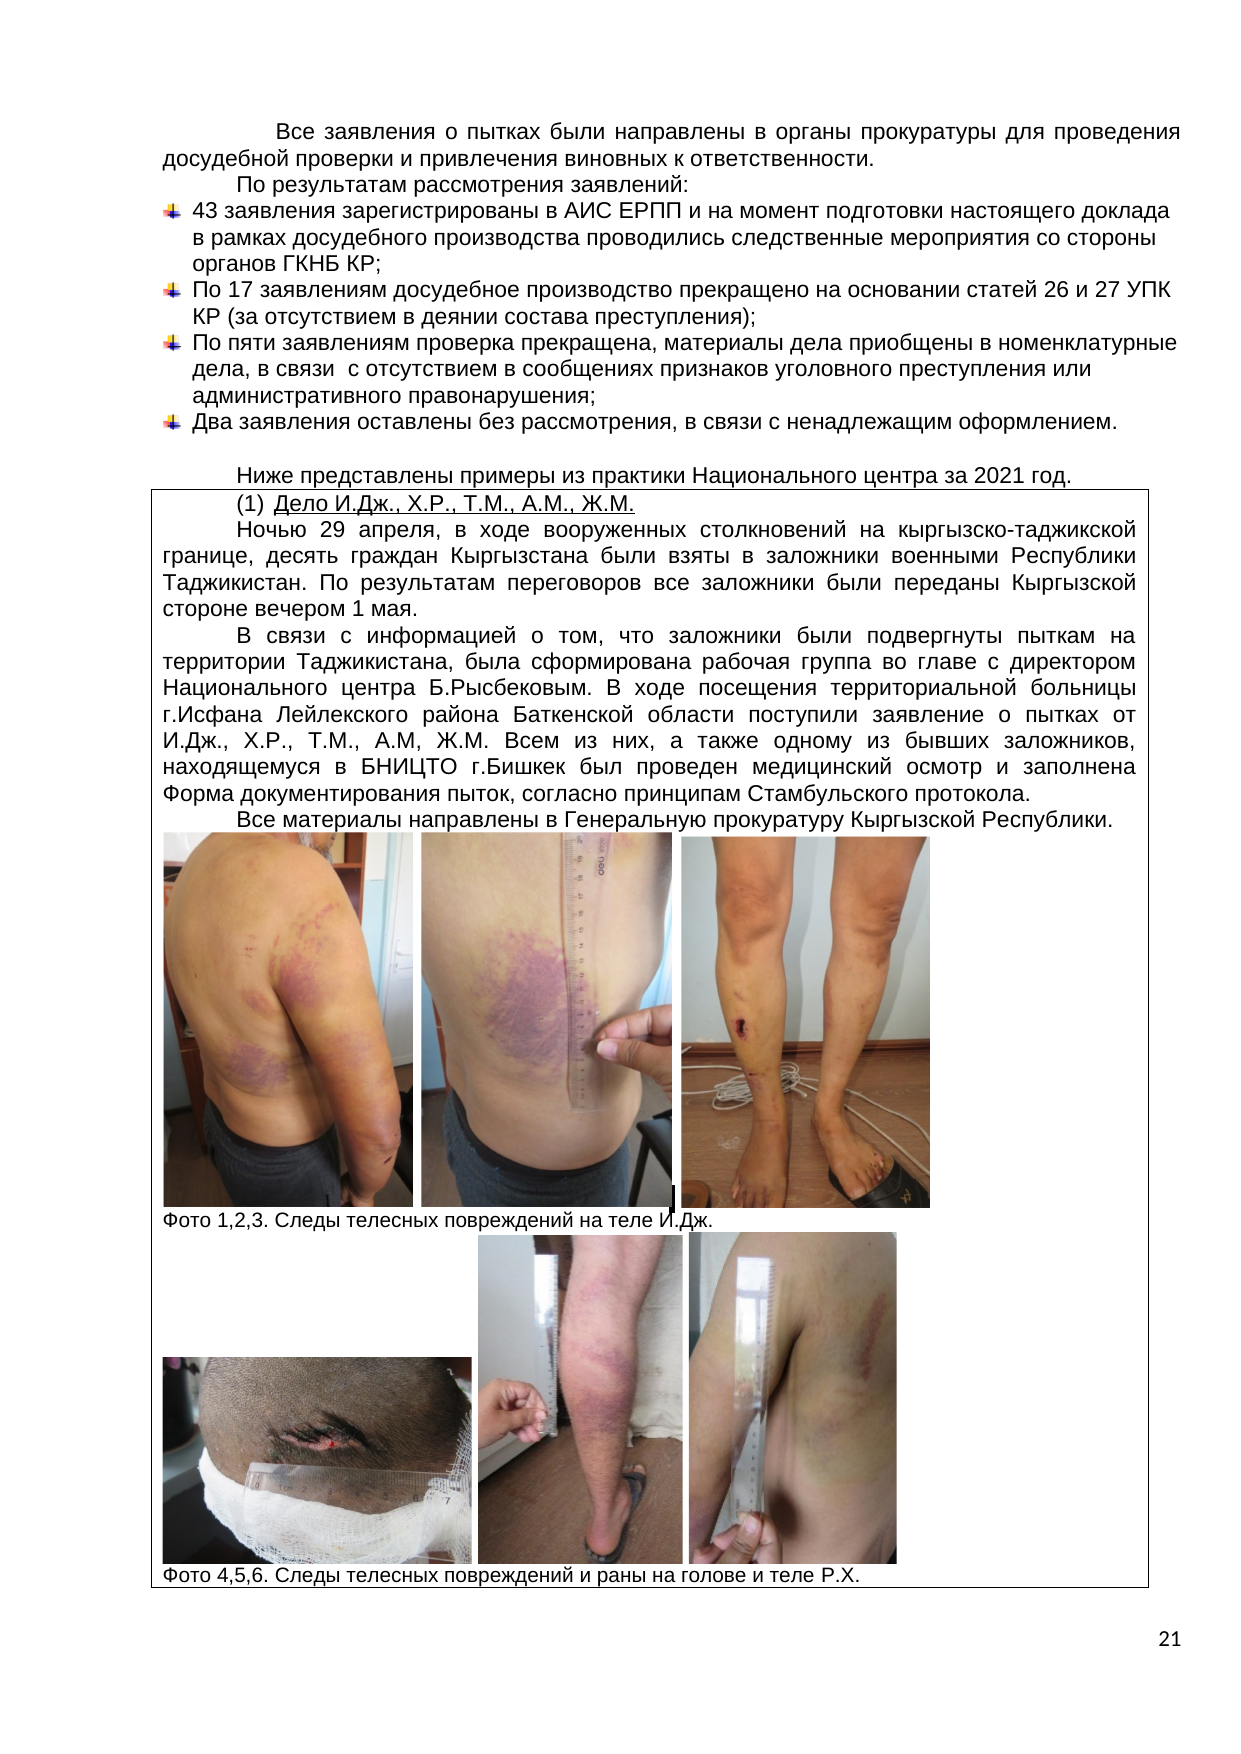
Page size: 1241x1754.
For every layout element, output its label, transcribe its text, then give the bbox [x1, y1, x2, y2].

picture [163, 281, 181, 298]
picture [422, 833, 672, 1207]
text По результатам рассмотрения заявлений: [162, 171, 1181, 197]
text Ниже представлены примеры из практики Национального центра за 2021 год. [162, 462, 1181, 489]
picture [688, 1232, 897, 1564]
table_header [152, 490, 1148, 1587]
picture [162, 1357, 472, 1564]
picture [163, 202, 181, 219]
list По пяти заявлениям проверка прекращена, материалы дела приобщены в номенклатурные дела, в связи с отсутствием в сообщениях признаков уголовного преступления или административного правонарушения; [162, 329, 1181, 408]
list Два заявления оставлены без рассмотрения, в связи с ненадлежащим оформлением. [162, 408, 1181, 434]
picture [478, 1235, 683, 1564]
picture [682, 837, 930, 1208]
list 43 заявления зарегистрированы в АИС ЕРПП и на момент подготовки настоящего доклада в рамках досудебного производства проводились следственные мероприятия со стороны органов ГКНБ КР; [162, 197, 1181, 276]
text Все заявления о пытках были направлены в органы прокуратуры для проведения досудебной проверки и привлечения виновных к ответственности. [162, 118, 1181, 171]
list По 17 заявлениям досудебное производство прекращено на основании статей 26 и 27 УПК КР (за отсутствием в деянии состава преступления); [162, 276, 1181, 329]
picture [163, 413, 181, 430]
picture [163, 333, 181, 351]
picture [164, 833, 413, 1207]
